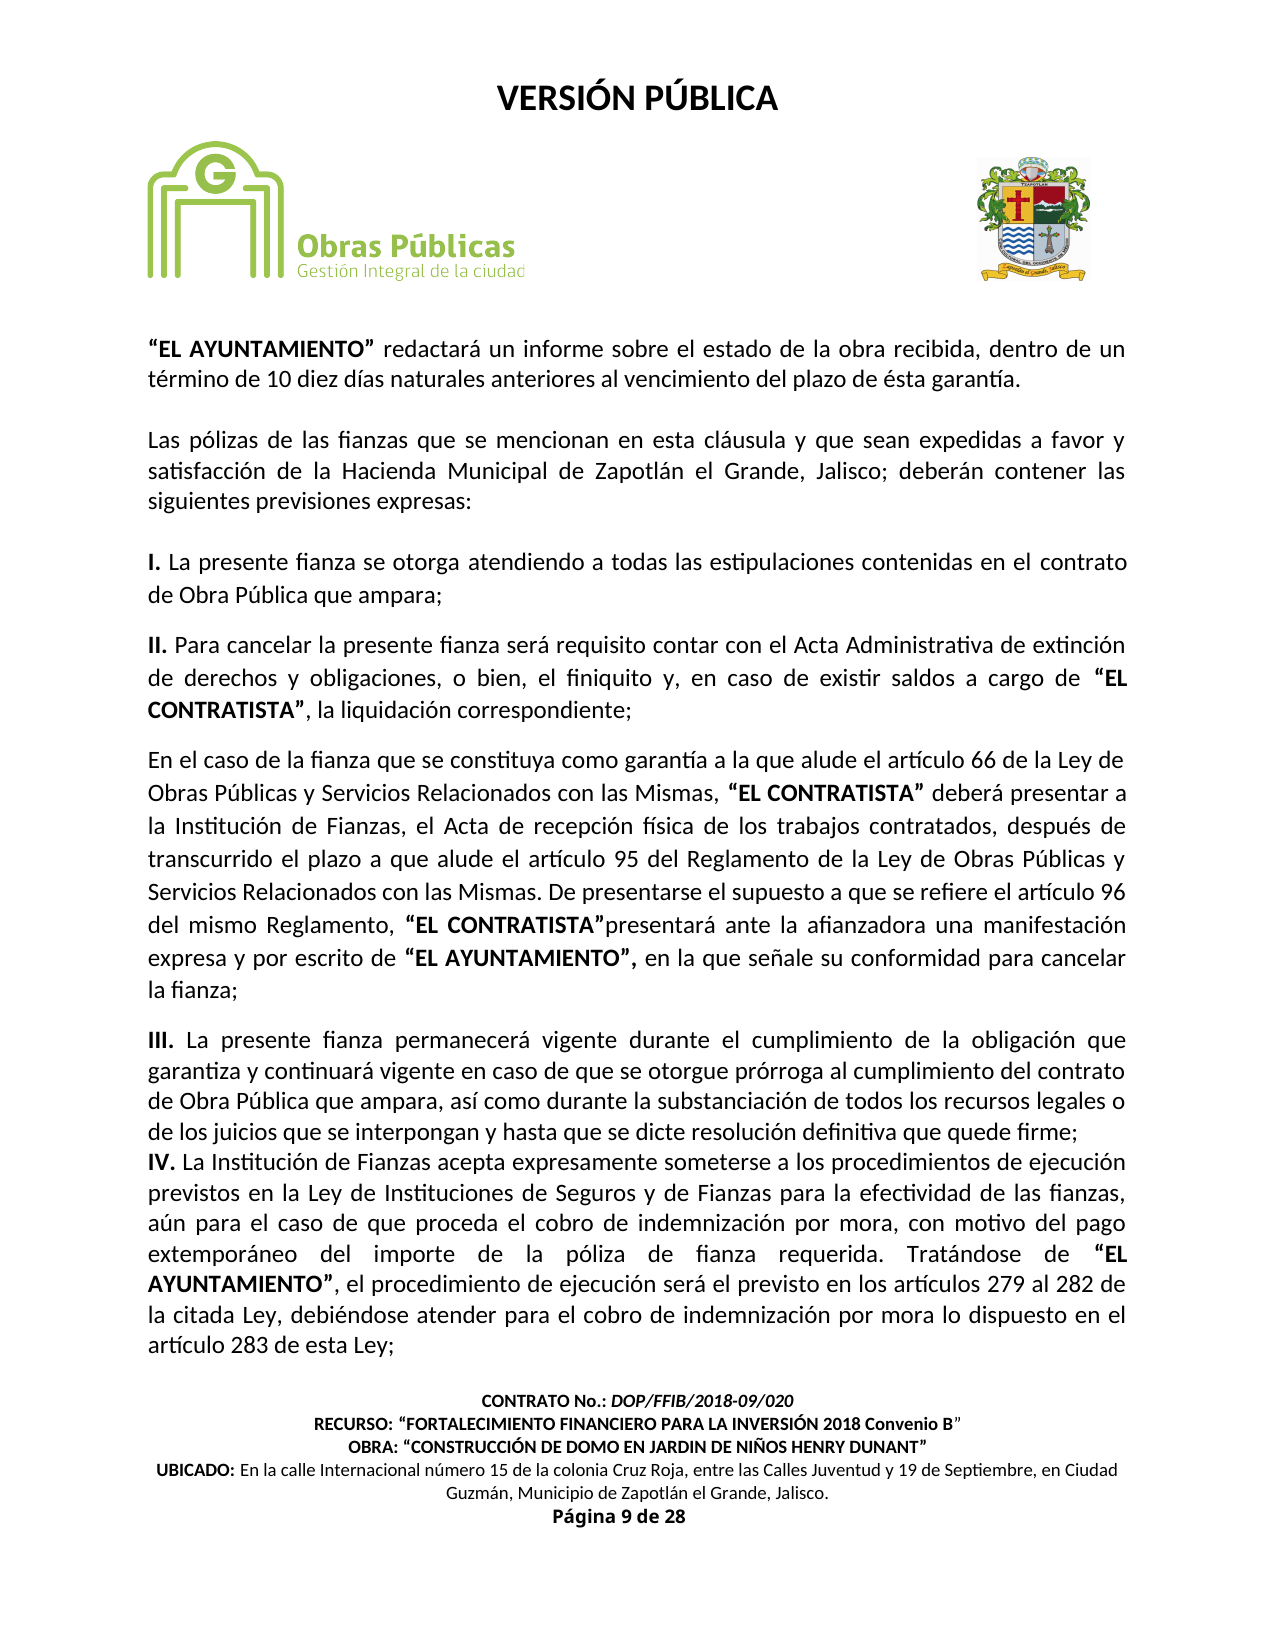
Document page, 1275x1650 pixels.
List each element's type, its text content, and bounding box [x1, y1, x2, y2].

text En el caso de la fianza que se constituya como garantía a la que alude el artículo 66 de la Ley de Obras Públicas y Servicios Relacionados con las Mismas, “EL CONTRATISTA” deberá presentar a la Institución de Fianzas, el Acta de recepción física de los trabajos contratados, después de transcurrido el plazo a que alude el artículo 95 del Reglamento de la Ley de Obras Públicas y Servicios Relacionados con las Mismas. De presentarse el supuesto a que se refiere el artículo 96 del mismo Reglamento, “EL CONTRATISTA”presentará ante la afianzadora una manifestación expresa y por escrito de “EL AYUNTAMIENTO”, en la que señale su conformidad para cancelar la fianza; [148, 744, 1127, 1005]
picture [977, 157, 1090, 281]
text IV. La Institución de Fianzas acepta expresamente someterse a los procedimientos de ejecución previstos en la Ley de Instituciones de Seguros y de Fianzas para la efectividad de las fianzas, aún para el caso de que proceda el cobro de indemnización por mora, con motivo del pago extemporáneo del importe de la póliza de fianza requerida. Tratándose de “EL AYUNTAMIENTO”, el procedimiento de ejecución será el previsto en los artículos 279 al 282 de la citada Ley, debiéndose atender para el cobro de indemnización por mora lo dispuesto en el artículo 283 de esta Ley; [148, 1146, 1127, 1360]
text “EL AYUNTAMIENTO” redactará un informe sobre el estado de la obra recibida, dentro de un término de 10 diez días naturales anteriores al vencimiento del plazo de ésta garantía. [148, 333, 1127, 394]
text Las pólizas de las fianzas que se mencionan en esta cláusula y que sean expedidas a favor y satisfacción de la Hacienda Municipal de Zapotlán el Grande, Jalisco; deberán contener las siguientes previsiones expresas: [148, 424, 1127, 516]
picture [147, 141, 525, 281]
text II. Para cancelar la presente fianza será requisito contar con el Acta Administrativa de extinción de derechos y obligaciones, o bien, el finiquito y, en caso de existir saldos a cargo de “EL CONTRATISTA”, la liquidación correspondiente; [148, 629, 1127, 725]
text I. La presente fianza se otorga atendiendo a todas las estipulaciones contenidas en el contrato de Obra Pública que ampara; [148, 546, 1127, 610]
text III. La presente fianza permanecerá vigente durante el cumplimiento de la obligación que garantiza y continuará vigente en caso de que se otorgue prórroga al cumplimiento del contrato de Obra Pública que ampara, así como durante la substanciación de todos los recursos legales o de los juicios que se interpongan y hasta que se dicte resolución definitiva que quede firme; [148, 1024, 1127, 1146]
